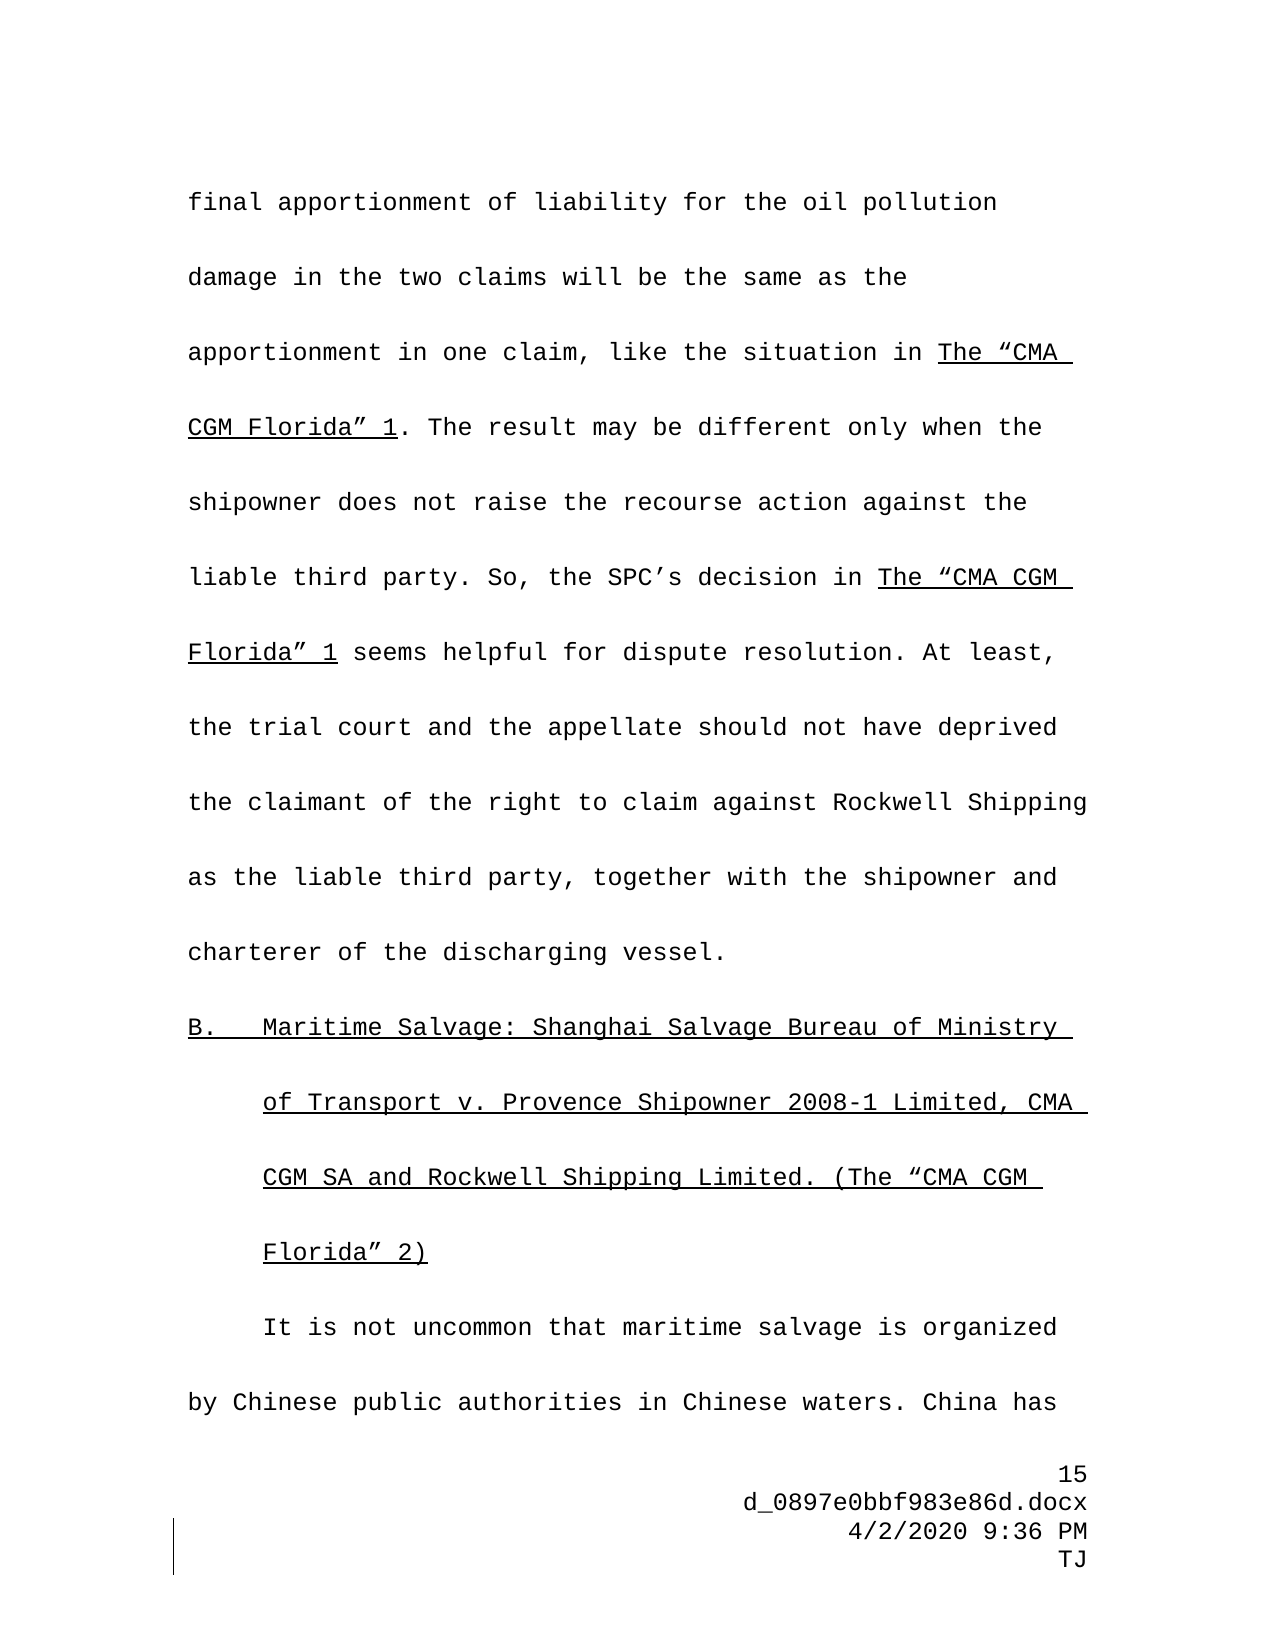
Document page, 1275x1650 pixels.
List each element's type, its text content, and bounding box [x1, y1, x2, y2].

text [187, 150, 1087, 975]
subtitle B. Maritime Salvage: Shanghai Salvage Bureau of Ministry of Transport v. Provence Shipowner 2008-1 Limited, CMA CGM SA and Rockwell Shipping Limited. (The “CMA CGM Florida” 2) [187, 975, 1087, 1275]
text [187, 1275, 1087, 1425]
